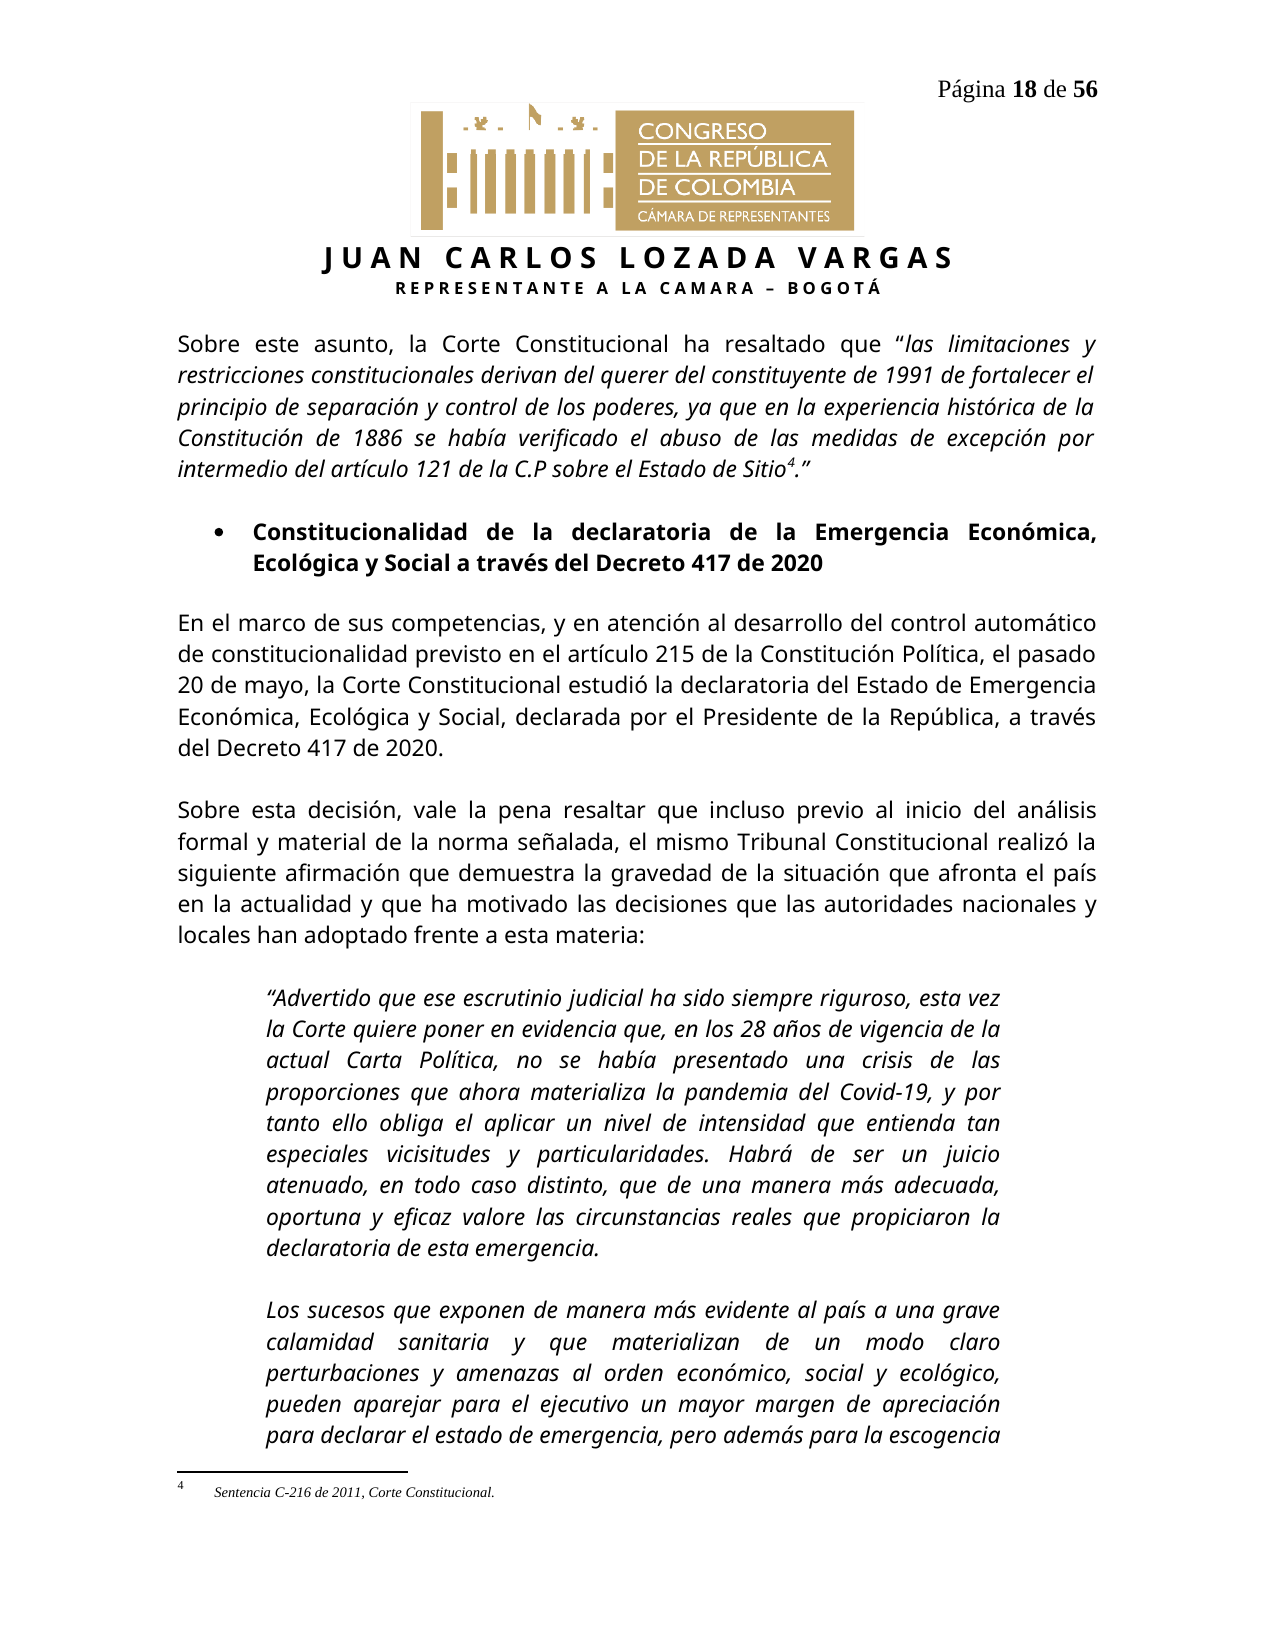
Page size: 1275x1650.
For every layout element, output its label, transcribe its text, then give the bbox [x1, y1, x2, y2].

text Sobre esta decisión, vale la pena resaltar que incluso previo al inicio del análisis formal y material de la norma señalada, el mismo Tribunal Constitucional realizó la siguiente afirmación que demuestra la gravedad de la situación que afronta el país en la actualidad y que ha motivado las decisiones que las autoridades nacionales y locales han adoptado frente a esta materia: [177, 794, 1098, 951]
text Sobre este asunto, la Corte Constitucional ha resaltado que “las limitaciones y restricciones constitucionales derivan del querer del constituyente de 1991 de fortalecer el principio de separación y control de los poderes, ya que en la experiencia histórica de la Constitución de 1886 se había verificado el abuso de las medidas de excepción por intermedio del artículo 121 de la C.P sobre el Estado de Sitio.” [177, 328, 1098, 484]
text En el marco de sus competencias, y en atención al desarrollo del control automático de constitucionalidad previsto en el artículo 215 de la Constitución Política, el pasado 20 de mayo, la Corte Constitucional estudió la declaratoria del Estado de Emergencia Económica, Ecológica y Social, declarada por el Presidente de la República, a través del Decreto 417 de 2020. [177, 607, 1098, 763]
text “Advertido que ese escrutinio judicial ha sido siempre riguroso, esta vez la Corte quiere poner en evidencia que, en los 28 años de vigencia de la actual Carta Política, no se había presentado una crisis de las proporciones que ahora materializa la pandemia del Covid-19, y por tanto ello obliga el aplicar un nivel de intensidad que entienda tan especiales vicisitudes y particularidades. Habrá de ser un juicio atenuado, en todo caso distinto, que de una manera más adecuada, oportuna y eficaz valore las circunstancias reales que propiciaron la declaratoria de esta emergencia. [266, 982, 1004, 1263]
list Constitucionalidad de la declaratoria de la Emergencia Económica, Ecológica y Social a través del Decreto 417 de 2020 [215, 516, 1098, 578]
picture [410, 102, 865, 237]
